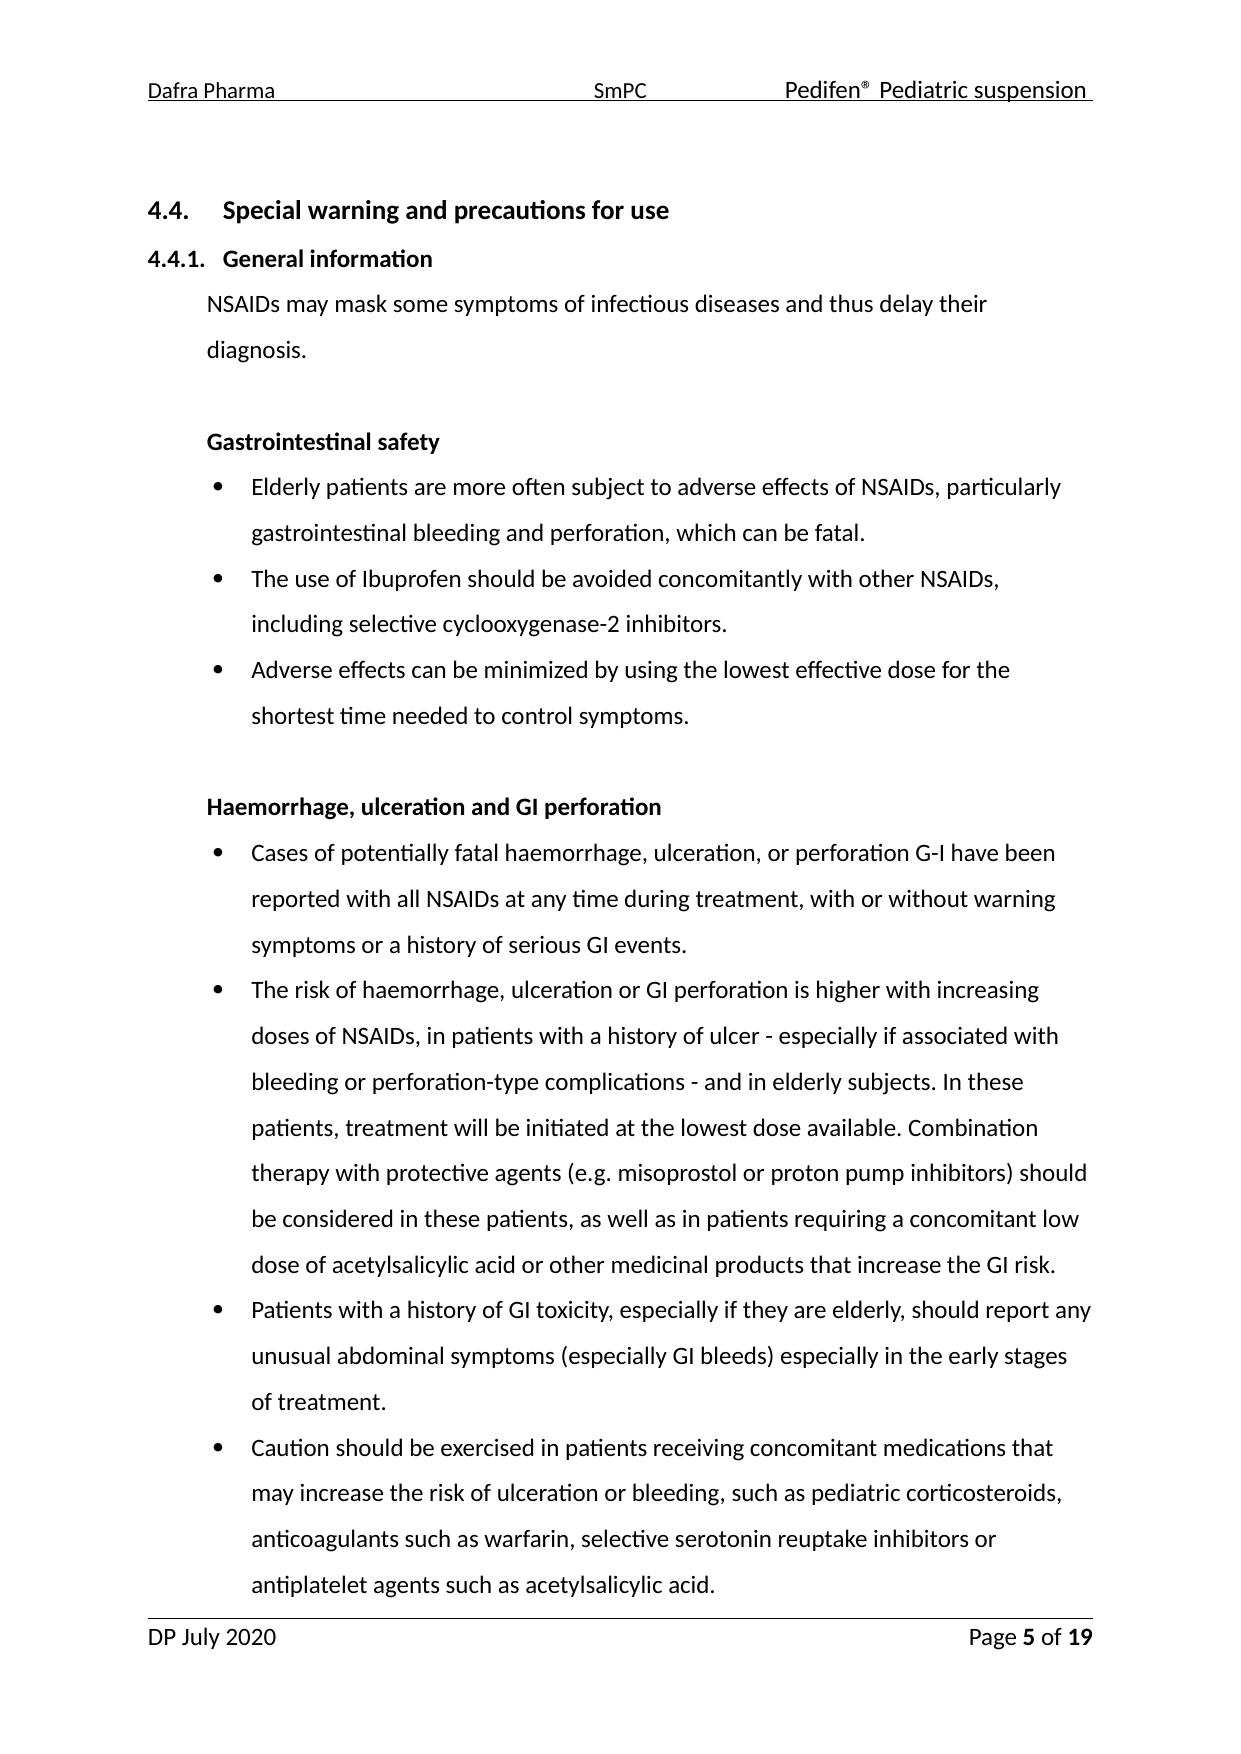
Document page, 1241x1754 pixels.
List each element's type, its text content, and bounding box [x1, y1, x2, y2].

list Caution should be exercised in patients receiving concomitant medications that may increase the risk of ulceration or bleeding, such as pediatric corticosteroids, anticoagulants such as warfarin, selective serotonin reuptake inhibitors or antiplatelet agents such as acetylsalicylic acid. [213, 1432, 1093, 1599]
list Patients with a history of GI toxicity, especially if they are elderly, should report any unusual abdominal symptoms (especially GI bleeds) especially in the early stages of treatment. [213, 1294, 1093, 1417]
list Special warning and precautions for use [148, 193, 1093, 226]
list The use of Ibuprofen should be avoided concomitantly with other NSAIDs, including selective cyclooxygenase-2 inhibitors. [213, 563, 1093, 639]
list Elderly patients are more often subject to adverse effects of NSAIDs, particularly gastrointestinal bleeding and perforation, which can be fatal. [213, 471, 1093, 548]
list The risk of haemorrhage, ulceration or GI perforation is higher with increasing doses of NSAIDs, in patients with a history of ulcer - especially if associated with bleeding or perforation-type complications - and in elderly subjects. In these patients, treatment will be initiated at the lowest dose available. Combination therapy with protective agents (e.g. misoprostol or proton pump inhibitors) should be considered in these patients, as well as in patients requiring a concomitant low dose of acetylsalicylic acid or other medicinal products that increase the GI risk. [213, 974, 1093, 1279]
list Cases of potentially fatal haemorrhage, ulceration, or perforation G-I have been reported with all NSAIDs at any time during treatment, with or without warning symptoms or a history of serious GI events. [213, 837, 1093, 959]
list General information [148, 243, 1093, 273]
list Haemorrhage, ulceration and GI perforation [207, 792, 1093, 822]
list NSAIDs may mask some symptoms of infectious diseases and thus delay their diagnosis. [207, 288, 1093, 365]
list Adverse effects can be minimized by using the lowest effective dose for the shortest time needed to control symptoms. [213, 654, 1093, 731]
list Gastrointestinal safety [207, 426, 1093, 456]
